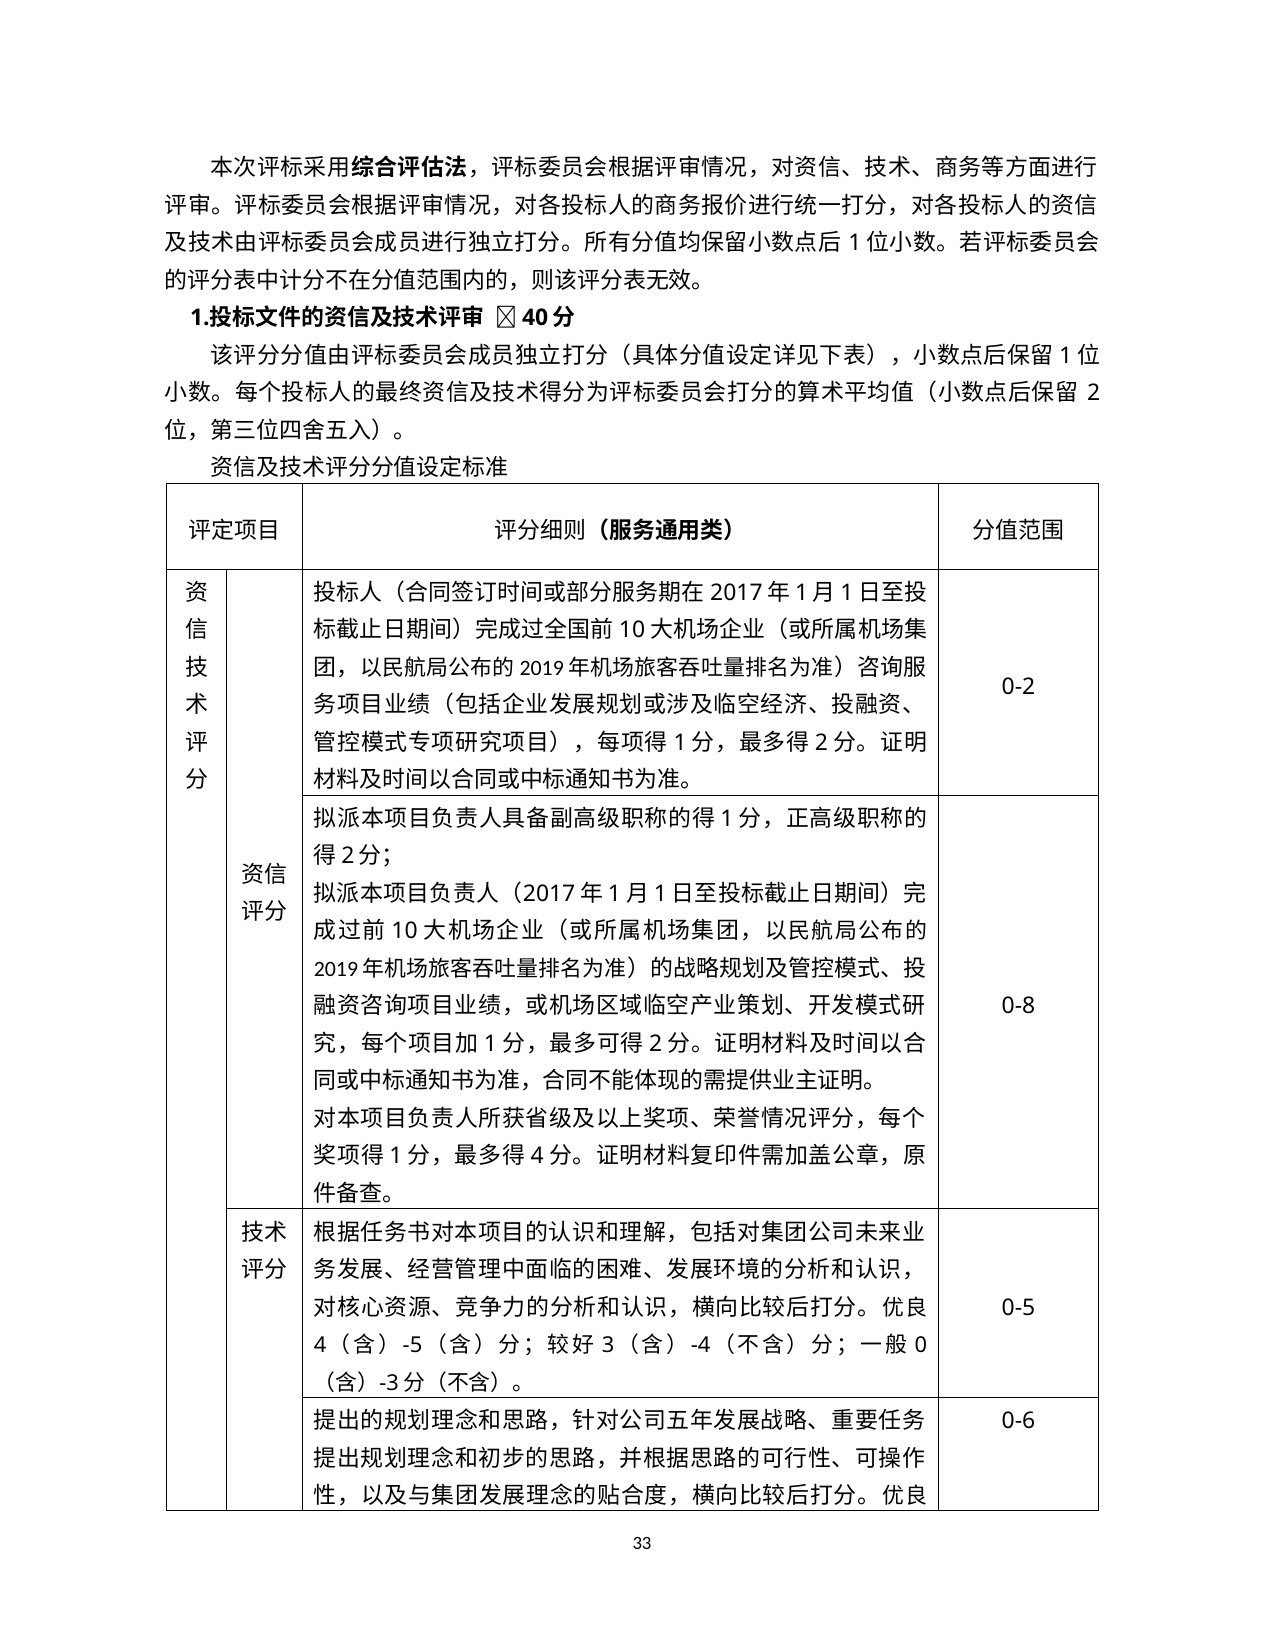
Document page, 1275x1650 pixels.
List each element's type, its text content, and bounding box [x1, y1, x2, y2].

table_cell 0-2 [939, 570, 1098, 794]
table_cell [303, 1398, 938, 1510]
table_header 分值范围 [939, 484, 1098, 568]
table_cell 根据任务书对本项目的认识和理解，包括对集团公司未来业务发展、经营管理中面临的困难、发展环境的分析和认识，对核心资源、竞争力的分析和认识，横向比较后打分。优良4（含）-5（含）分；较好3（含）-4（不含）分；一般0（含）-3分（不含）。 [303, 1209, 938, 1397]
table_cell 0-5 [939, 1209, 1098, 1397]
text 1.投标文件的资信及技术评审 40分 [164, 296, 1100, 333]
table_header 评分细则（服务通用类） [303, 484, 938, 568]
table_cell 拟派本项目负责人具备副高级职称的得1分，正高级职称的得2分； 拟派本项目负责人（2017年1月1日至投标截止日期间）完成过前10大机场企业（或所属机场集团，以民航局公布的2019年机场旅客吞吐量排名为准）的战略规划及管控模式、投融资咨询项目业绩，或机场区域临空产业策划、开发模式研究，每个项目加1分，最多可得2分。证明材料及时间以合同或中标通知书为准，合同不能体现的需提供业主证明。 对本项目负责人所获省级及以上奖项、荣誉情况评分，每个奖项得1分，最多得4分。证明材料复印件需加盖公章，原件备查。 [303, 796, 938, 1208]
text 资信及技术评分分值设定标准 [164, 446, 1100, 483]
text 该评分分值由评标委员会成员独立打分（具体分值设定详见下表），小数点后保留1位小数。每个投标人的最终资信及技术得分为评标委员会打分的算术平均值（小数点后保留2位，第三位四舍五入）。 [164, 333, 1100, 446]
table_cell 技术评分 [227, 1209, 302, 1510]
table_header 评定项目 [167, 484, 302, 568]
table_cell 资信技术评分 [167, 570, 226, 1510]
table_cell 0-6 [939, 1398, 1098, 1510]
table_cell 投标人（合同签订时间或部分服务期在2017年1月1日至投标截止日期间）完成过全国前10大机场企业（或所属机场集团，以民航局公布的2019年机场旅客吞吐量排名为准）咨询服务项目业绩（包括企业发展规划或涉及临空经济、投融资、管控模式专项研究项目），每项得1分，最多得2分。证明材料及时间以合同或中标通知书为准。 [303, 570, 938, 794]
table_cell 0-8 [939, 796, 1098, 1208]
text 本次评标采用综合评估法，评标委员会根据评审情况，对资信、技术、商务等方面进行评审。评标委员会根据评审情况，对各投标人的商务报价进行统一打分，对各投标人的资信及技术由评标委员会成员进行独立打分。所有分值均保留小数点后1位小数。若评标委员会的评分表中计分不在分值范围内的，则该评分表无效。 [164, 146, 1100, 296]
table_cell 资信评分 [227, 570, 302, 1208]
